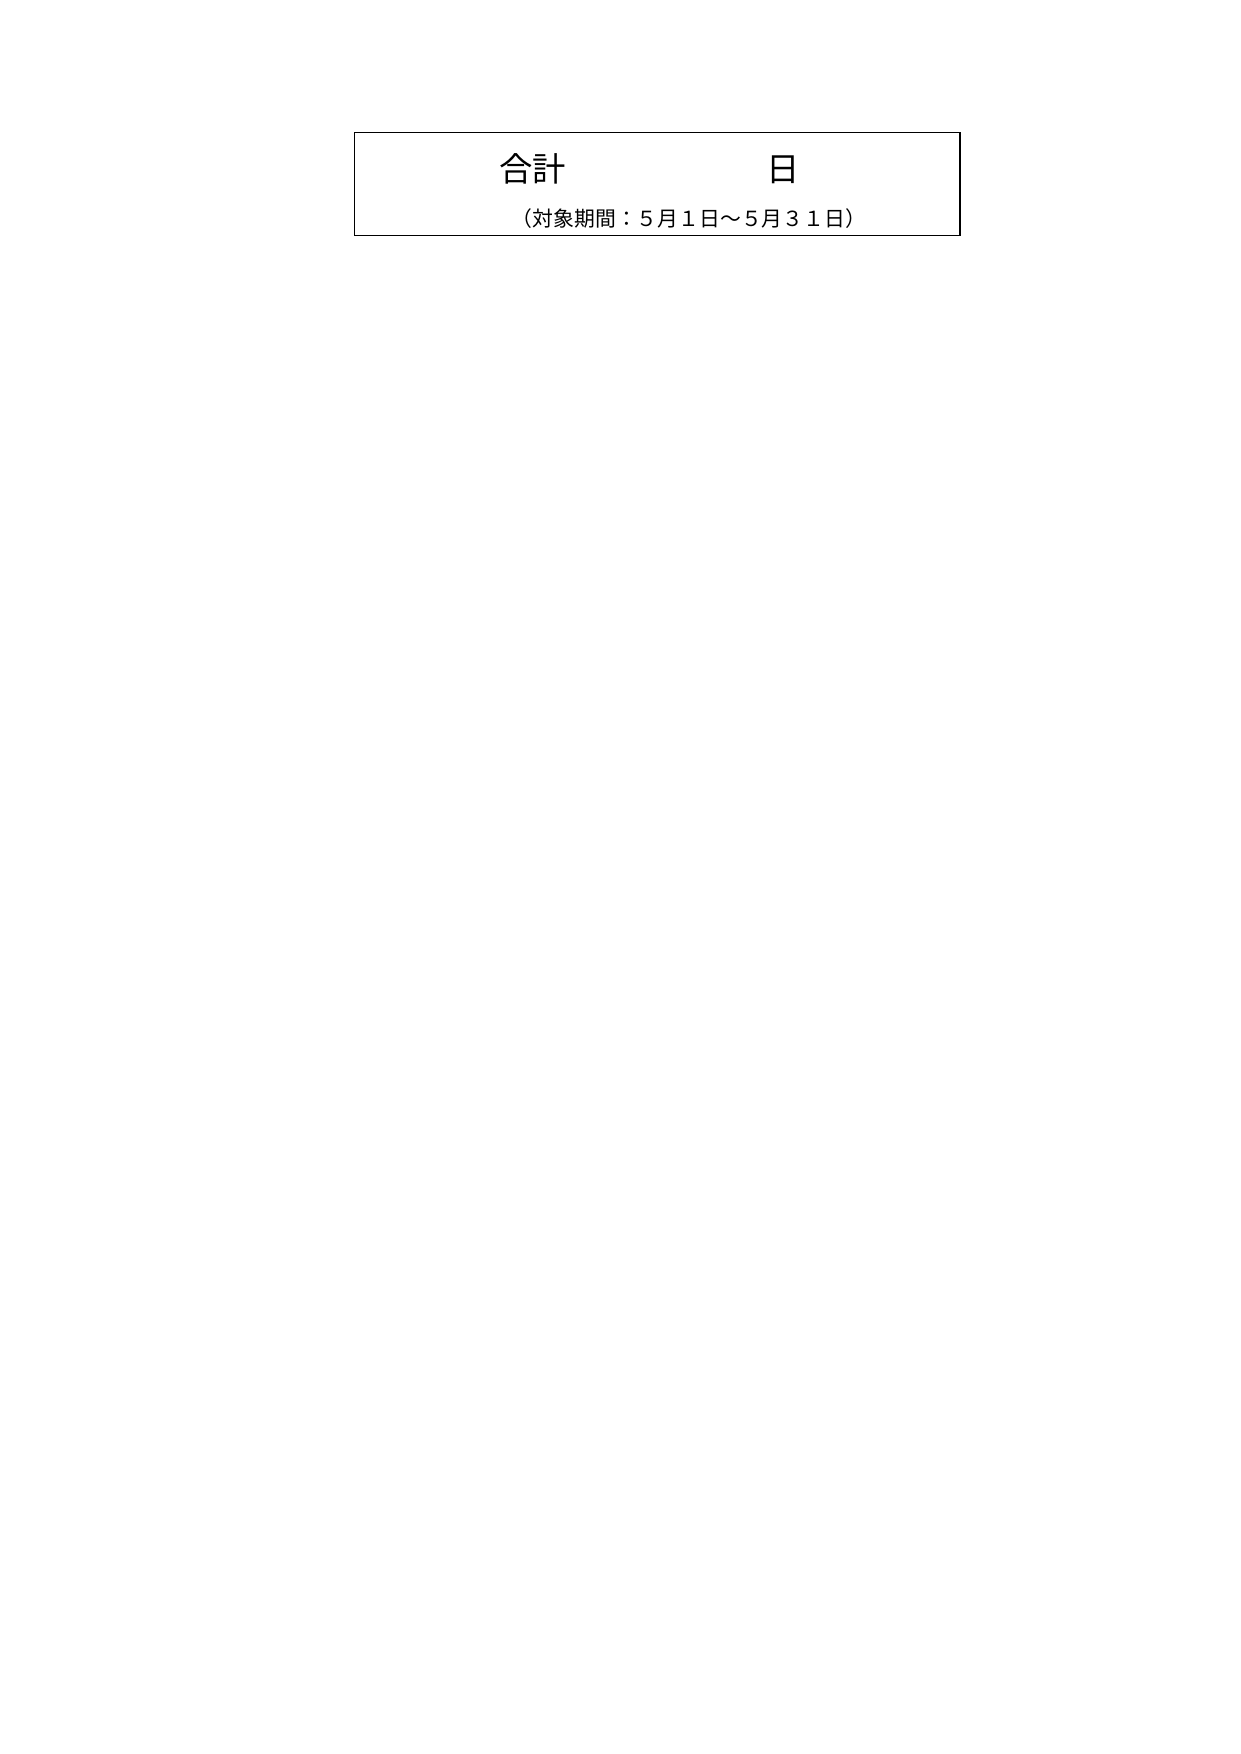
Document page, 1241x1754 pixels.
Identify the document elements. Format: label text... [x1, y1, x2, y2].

table_cell 合計 日 （対象期間：５月１日～５月３１日） [355, 133, 959, 234]
